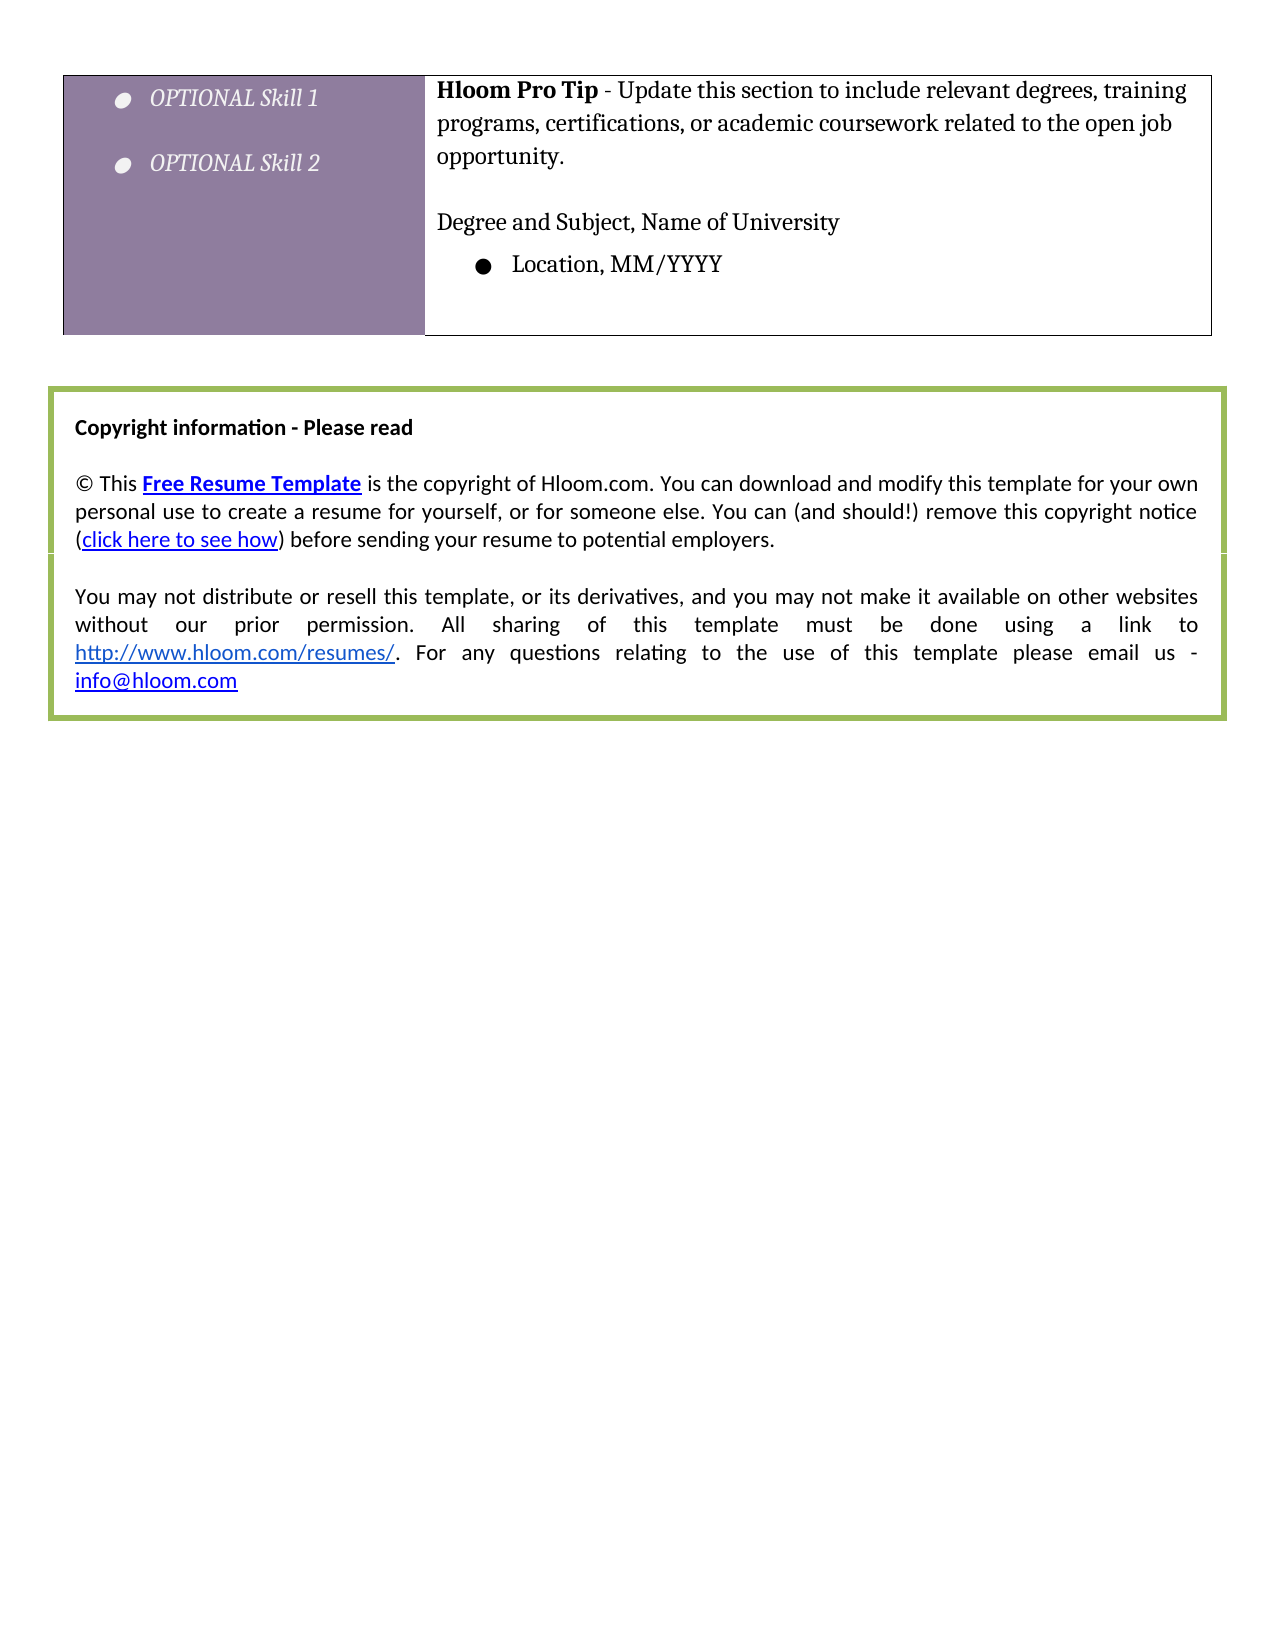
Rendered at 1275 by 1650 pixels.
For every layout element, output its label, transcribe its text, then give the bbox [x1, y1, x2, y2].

text Copyright information - Please read [54, 392, 1221, 441]
text © This Free Resume Template is the copyright of Hloom.com. You can download and modify this template for your own personal use to create a resume for yourself, or for someone else. You can (and should!) remove this copyright notice (click here to see how) before sending your resume to potential employers. [75, 469, 1200, 553]
text You may not distribute or resell this template, or its derivatives, and you may not make it available on other websites without our prior permission. All sharing of this template must be done using a link to http://www.hloom.com/resumes/. For any questions relating to the use of this template please email us - info@hloom.com [54, 582, 1221, 715]
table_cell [425, 76, 1211, 335]
